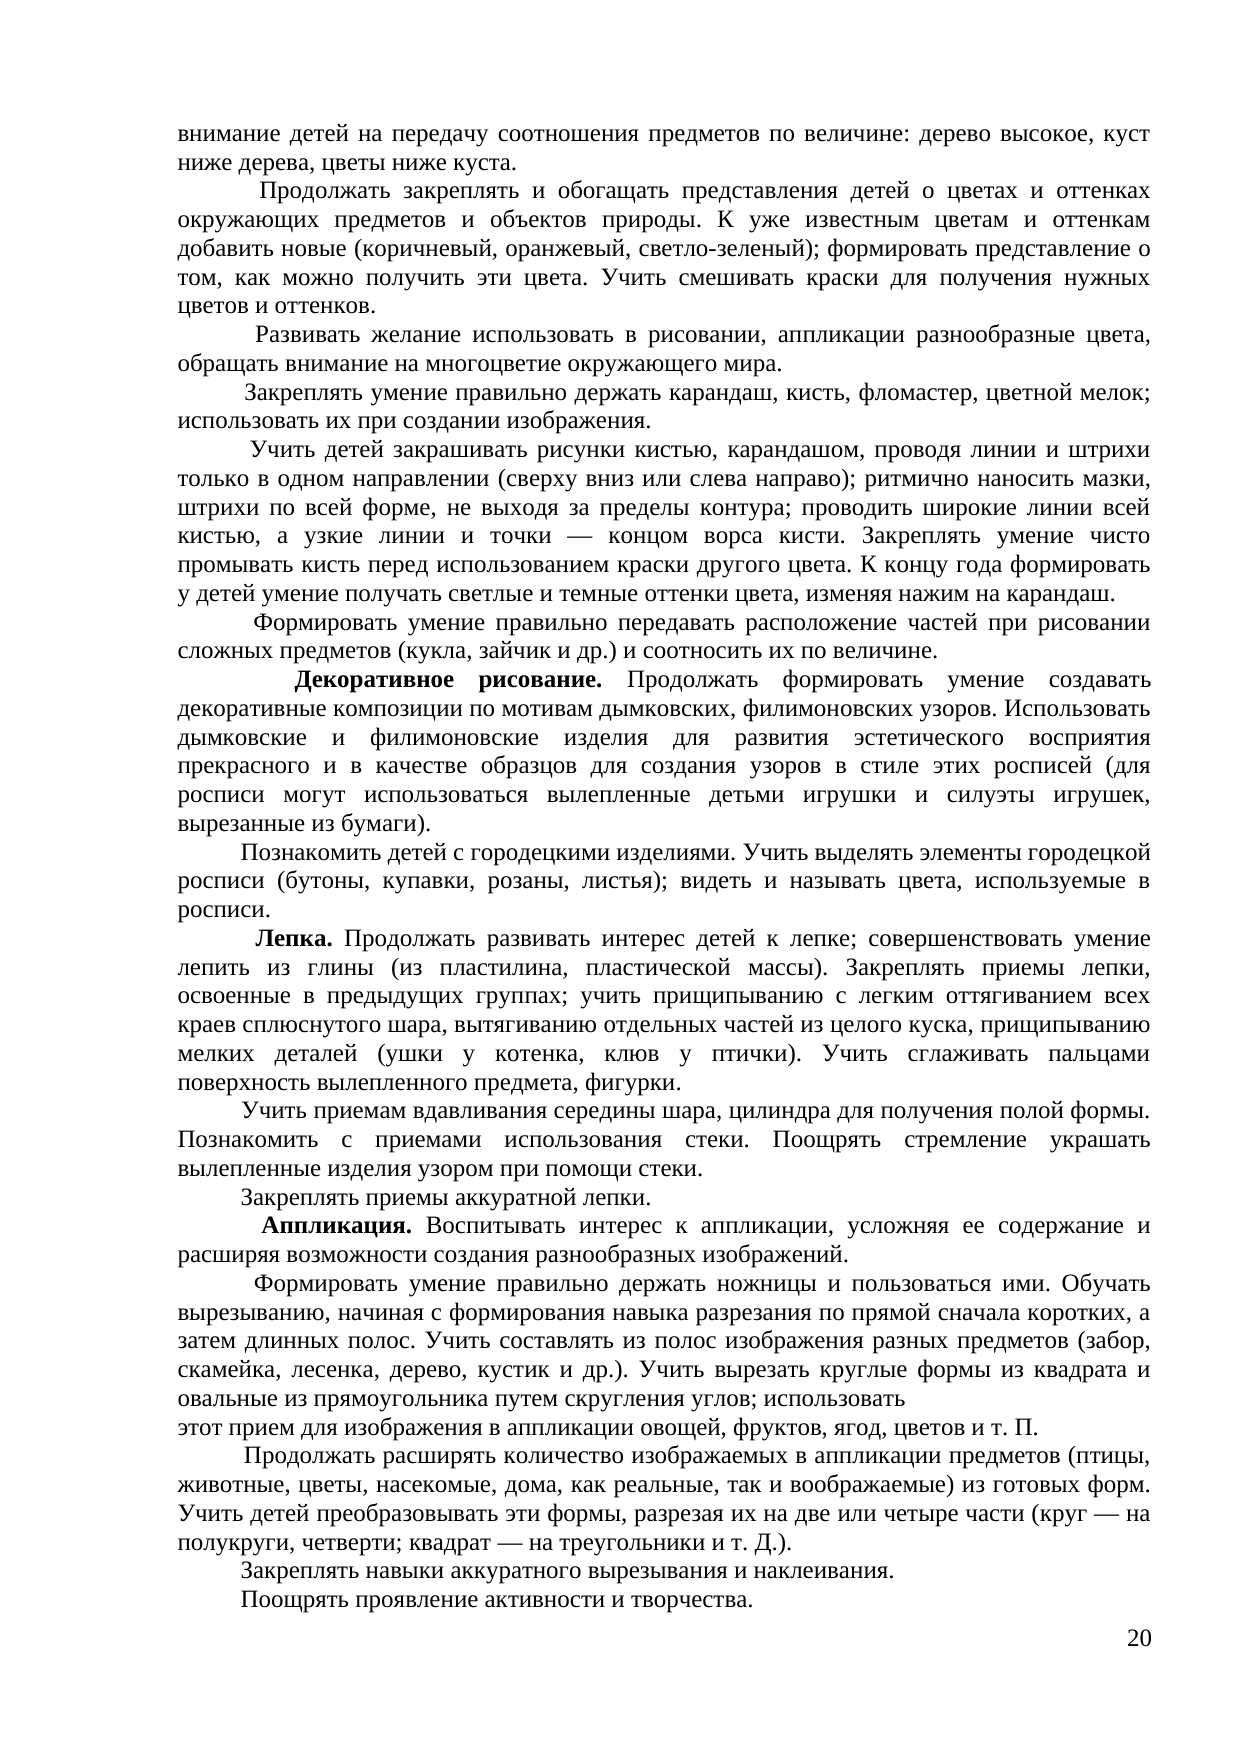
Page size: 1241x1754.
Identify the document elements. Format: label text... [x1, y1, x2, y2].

text Учить детей закрашивать рисунки кистью, карандашом, проводя линии и штрихи только в одном направлении (сверху вниз или слева направо); ритмично наносить мазки, штрихи по всей форме, не выходя за пределы контура; проводить широкие линии всей кистью, а узкие линии и точки — концом ворса кисти. Закреплять умение чисто промывать кисть перед использованием краски другого цвета. К концу года формировать у детей умение получать светлые и темные оттенки цвета, изменяя нажим на карандаш. [177, 434, 1152, 607]
text Лепка. Продолжать развивать интерес детей к лепке; совершенствовать умение лепить из глины (из пластилина, пластической массы). Закреплять приемы лепки, освоенные в предыдущих группах; учить прищипыванию с легким оттягиванием всех краев сплюснутого шара, вытягиванию отдельных частей из целого куска, прищипыванию мелких деталей (ушки у котенка, клюв у птички). Учить сглаживать пальцами поверхность вылепленного предмета, фигурки. [177, 923, 1152, 1096]
text Поощрять проявление активности и творчества. [177, 1584, 1152, 1613]
text Продолжать закреплять и обогащать представления детей о цветах и оттенках окружающих предметов и объектов природы. К уже известным цветам и оттенкам добавить новые (коричневый, оранжевый, светло-зеленый); формировать представление о том, как можно получить эти цвета. Учить смешивать краски для получения нужных цветов и оттенков. [177, 176, 1152, 319]
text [177, 118, 1152, 176]
text Развивать желание использовать в рисовании, аппликации разнообразные цвета, обращать внимание на многоцветие окружающего мира. [177, 319, 1152, 377]
text Формировать умение правильно передавать расположение частей при рисовании сложных предметов (кукла, зайчик и др.) и соотносить их по величине. [177, 607, 1152, 664]
text Закреплять приемы аккуратной лепки. [177, 1182, 1152, 1211]
text Закреплять навыки аккуратного вырезывания и наклеивания. [177, 1556, 1152, 1584]
text Продолжать расширять количество изображаемых в аппликации предметов (птицы, животные, цветы, насекомые, дома, как реальные, так и воображаемые) из готовых форм. Учить детей преобразовывать эти формы, разрезая их на две или четыре части (круг — на полукруги, четверти; квадрат — на треугольники и т. Д.). [177, 1441, 1152, 1556]
text Закреплять умение правильно держать карандаш, кисть, фломастер, цветной мелок; использовать их при создании изображения. [177, 377, 1152, 434]
text Аппликация. Воспитывать интерес к аппликации, усложняя ее содержание и расширяя возможности создания разнообразных изображений. [177, 1211, 1152, 1268]
text этот прием для изображения в аппликации овощей, фруктов, ягод, цветов и т. П. [177, 1412, 1152, 1441]
text Формировать умение правильно держать ножницы и пользоваться ими. Обучать вырезыванию, начиная с формирования навыка разрезания по прямой сначала коротких, а затем длинных полос. Учить составлять из полос изображения разных предметов (забор, скамейка, лесенка, дерево, кустик и др.). Учить вырезать круглые формы из квадрата и овальные из прямоугольника путем скругления углов; использовать [177, 1268, 1152, 1412]
text Познакомить детей с городецкими изделиями. Учить выделять элементы городецкой росписи (бутоны, купавки, розаны, листья); видеть и называть цвета, используемые в росписи. [177, 837, 1152, 923]
text Учить приемам вдавливания середины шара, цилиндра для получения полой формы. Познакомить с приемами использования стеки. Поощрять стремление украшать вылепленные изделия узором при помощи стеки. [177, 1096, 1152, 1182]
text Декоративное рисование. Продолжать формировать умение создавать декоративные композиции по мотивам дымковских, филимоновских узоров. Использовать дымковские и филимоновские изделия для развития эстетического восприятия прекрасного и в качестве образцов для создания узоров в стиле этих росписей (для росписи могут использоваться вылепленные детьми игрушки и силуэты игрушек, вырезанные из бумаги). [177, 664, 1152, 837]
